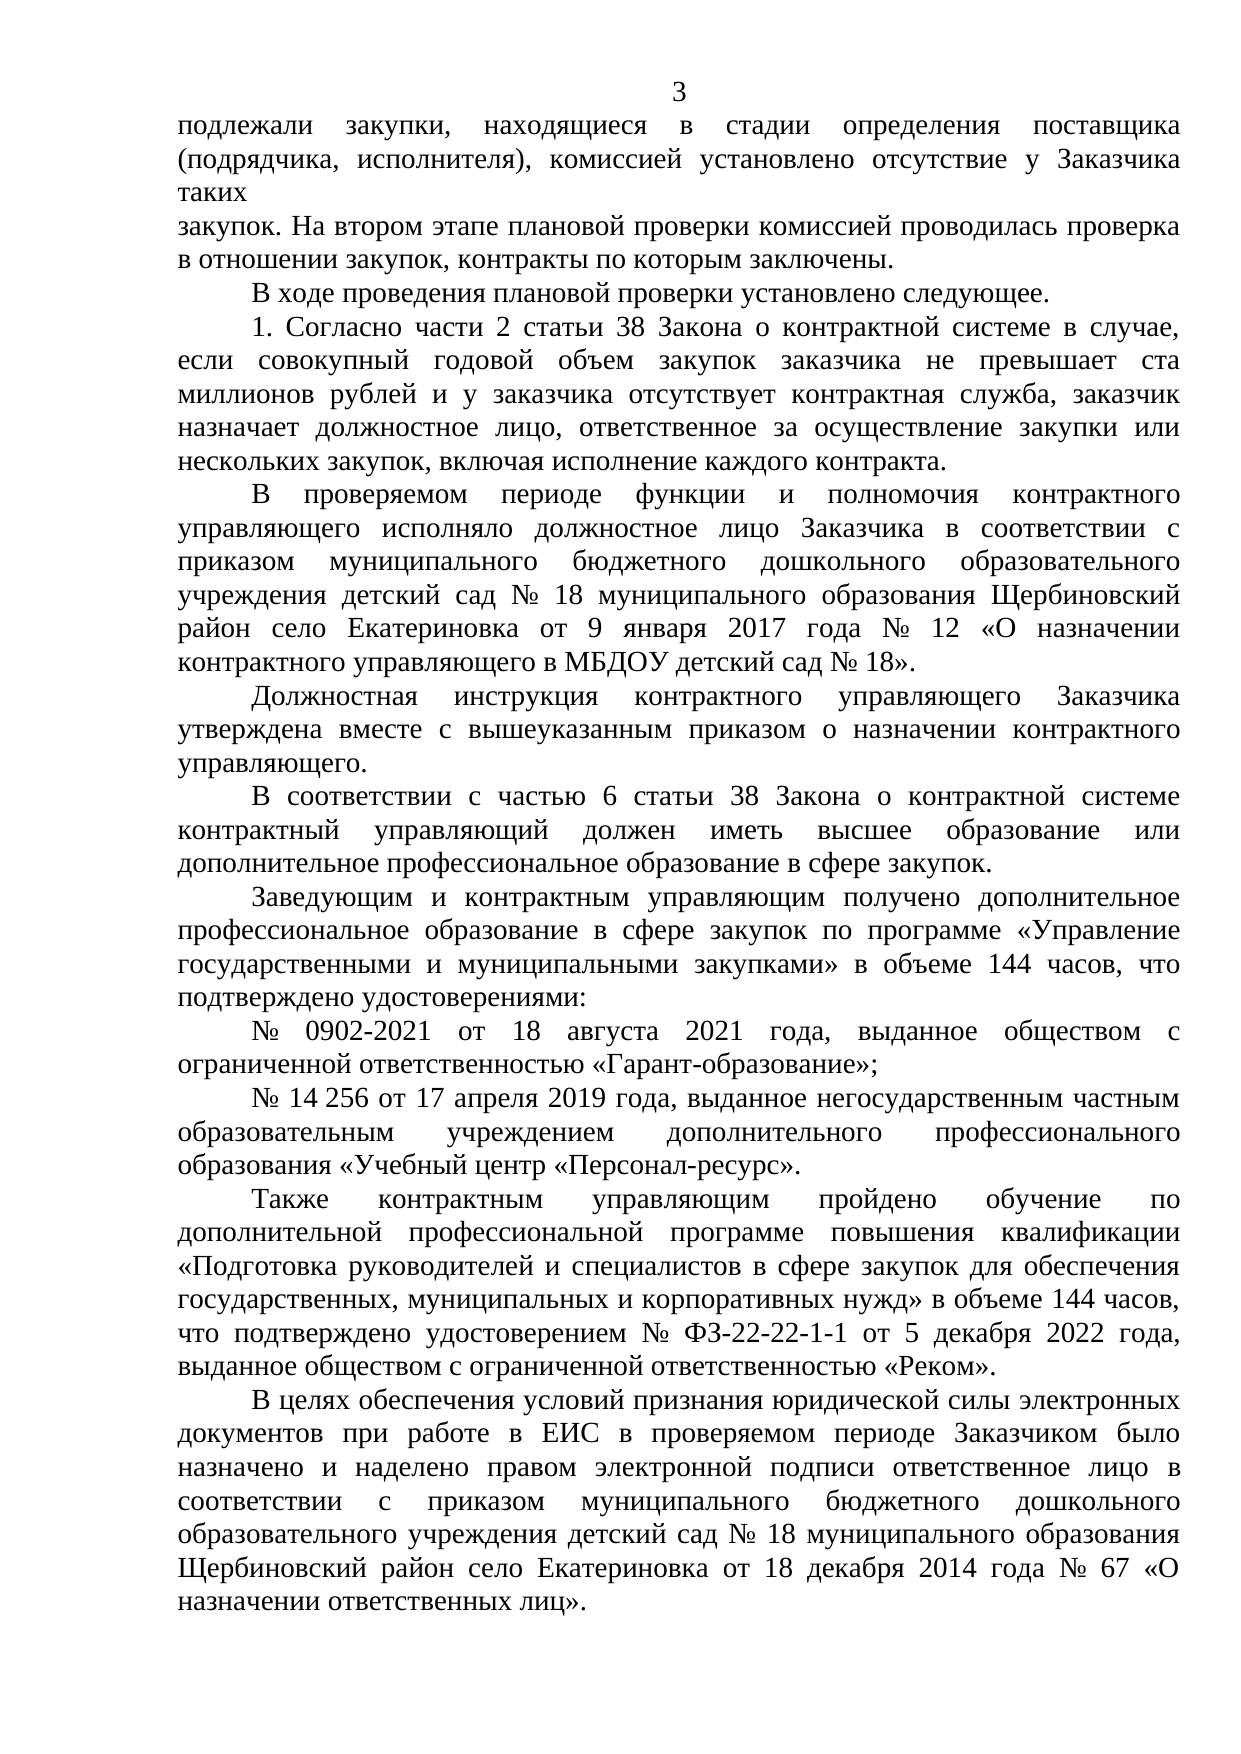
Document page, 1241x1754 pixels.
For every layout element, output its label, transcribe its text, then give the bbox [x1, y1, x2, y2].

text В ходе проведения плановой проверки установлено следующее. [177, 275, 1181, 309]
text В соответствии с частью 6 статьи 38 Закона о контрактной системе контрактный управляющий должен иметь высшее образование или дополнительное профессиональное образование в сфере закупок. [177, 778, 1181, 879]
text В целях обеспечения условий признания юридической силы электронных документов при работе в ЕИС в проверяемом периоде Заказчиком было назначено и наделено правом электронной подписи ответственное лицо в соответствии с приказом муниципального бюджетного дошкольного образовательного учреждения детский сад № 18 муниципального образования Щербиновский район село Екатериновка от 18 декабря 2014 года № 67 «О назначении ответственных лиц». [177, 1382, 1181, 1617]
text Заведующим и контрактным управляющим получено дополнительное профессиональное образование в сфере закупок по программе «Управление государственными и муниципальными закупками» в объеме 144 часов, что подтверждено удостоверениями: [177, 879, 1181, 1013]
text Должностная инструкция контрактного управляющего Заказчика утверждена вместе с вышеуказанным приказом о назначении контрактного управляющего. [177, 678, 1181, 778]
text № 14 256 от 17 апреля 2019 года, выданное негосударственным частным образовательным учреждением дополнительного профессионального образования «Учебный центр «Персонал-ресурс». [177, 1080, 1181, 1181]
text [177, 107, 1181, 275]
text № 0902-2021 от 18 августа 2021 года, выданное обществом с ограниченной ответственностью «Гарант-образование»; [177, 1013, 1181, 1080]
text В проверяемом периоде функции и полномочия контрактного управляющего исполняло должностное лицо Заказчика в соответствии с приказом муниципального бюджетного дошкольного образовательного учреждения детский сад № 18 муниципального образования Щербиновский район село Екатериновка от 9 января 2017 года № 12 «О назначении контрактного управляющего в МБДОУ детский сад № 18». [177, 476, 1181, 678]
text Также контрактным управляющим пройдено обучение по дополнительной профессиональной программе повышения квалификации «Подготовка руководителей и специалистов в сфере закупок для обеспечения государственных, муниципальных и корпоративных нужд» в объеме 144 часов, что подтверждено удостоверением № ФЗ-22-22-1-1 от 5 декабря 2022 года, выданное обществом с ограниченной ответственностью «Реком». [177, 1181, 1181, 1382]
text 1. Согласно части 2 статьи 38 Закона о контрактной системе в случае, если совокупный годовой объем закупок заказчика не превышает ста миллионов рублей и у заказчика отсутствует контрактная служба, заказчик назначает должностное лицо, ответственное за осуществление закупки или нескольких закупок, включая исполнение каждого контракта. [177, 309, 1181, 476]
